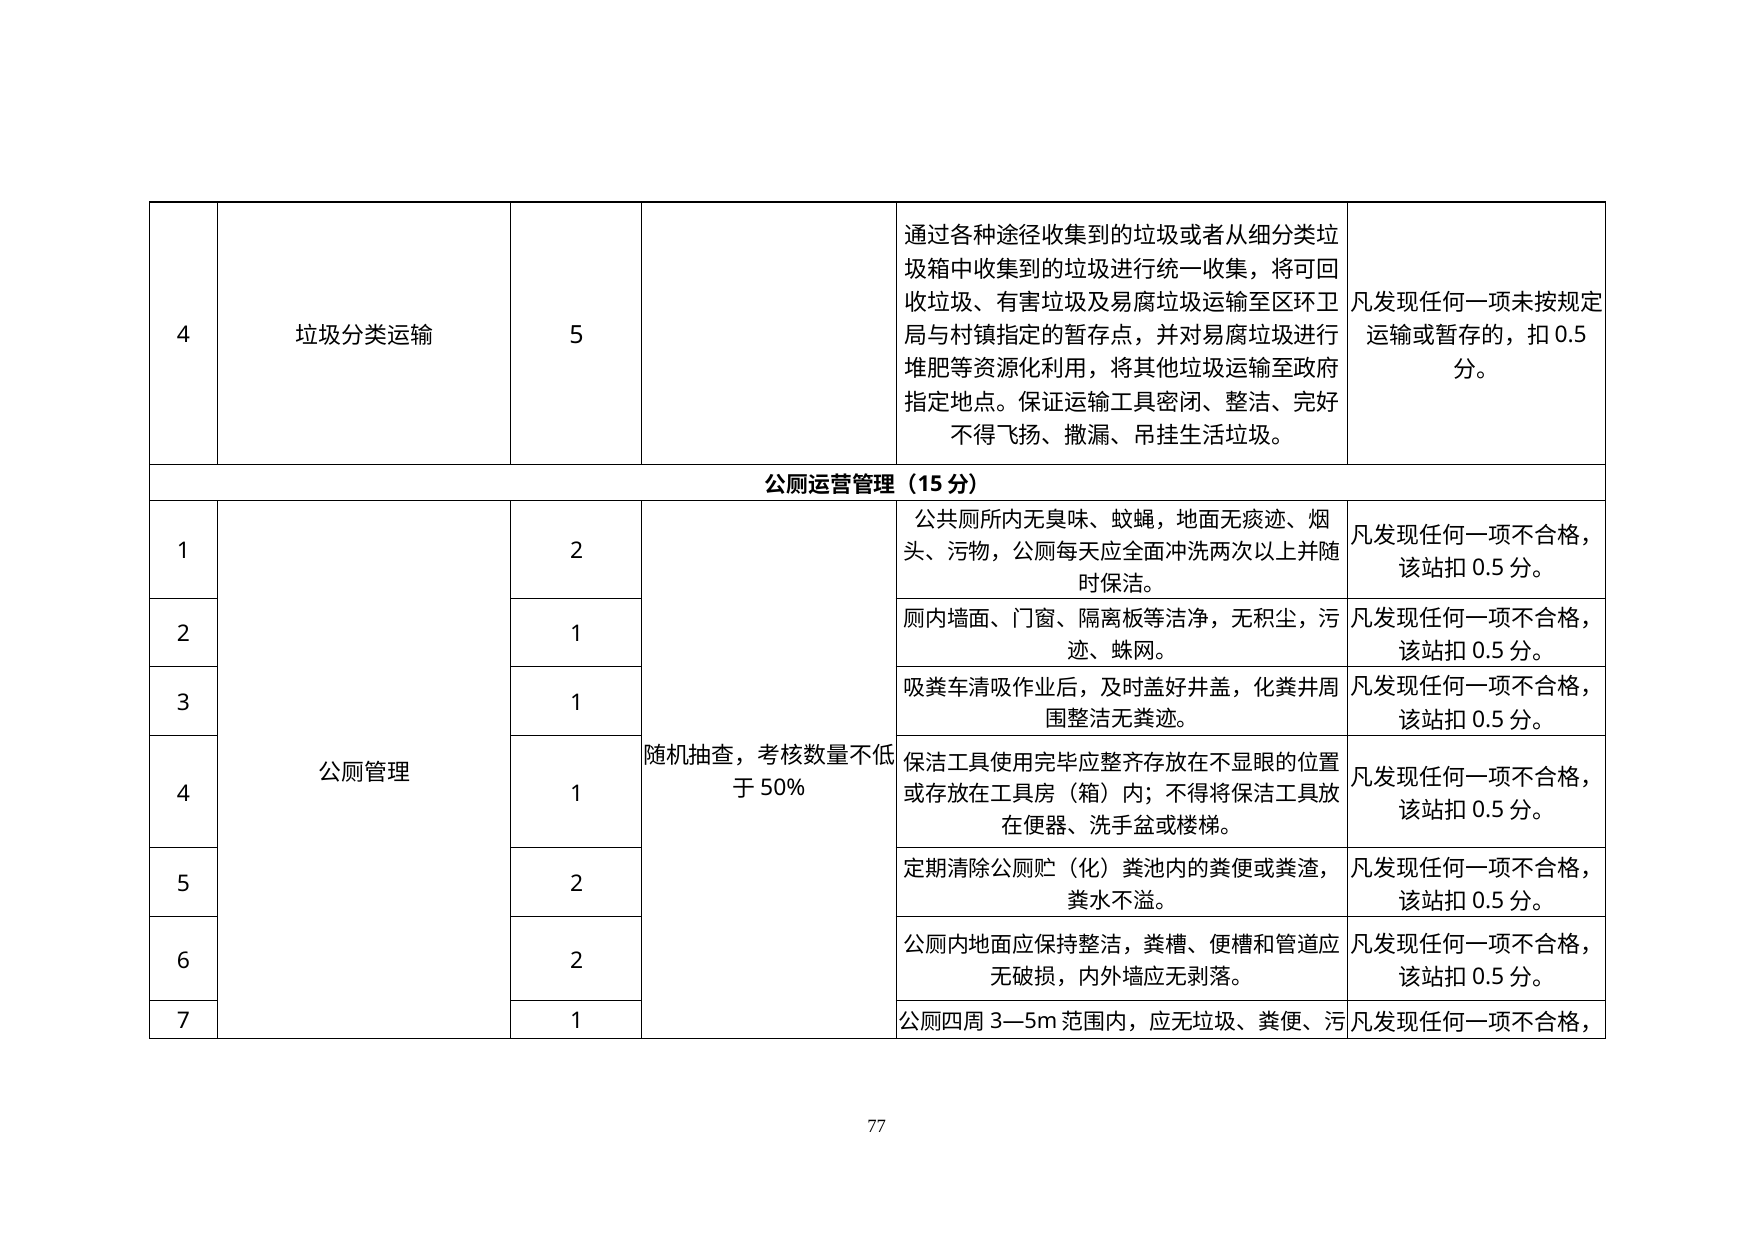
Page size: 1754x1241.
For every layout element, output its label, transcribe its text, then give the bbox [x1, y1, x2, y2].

table_cell 保洁工具使用完毕应整齐存放在不显眼的位置或存放在工具房（箱）内；不得将保洁工具放在便器、洗手盆或楼梯。 [897, 736, 1347, 847]
table_cell 定期清除公厕贮（化）粪池内的粪便或粪渣，粪水不溢。 [897, 848, 1347, 916]
table_cell 4 [150, 736, 217, 847]
table_cell 公共厕所内无臭味、蚊蝇，地面无痰迹、烟头、污物，公厕每天应全面冲洗两次以上并随时保洁。 [897, 501, 1347, 597]
table_cell 2 [511, 501, 641, 597]
table_cell 通过各种途径收集到的垃圾或者从细分类垃圾箱中收集到的垃圾进行统一收集，将可回收垃圾、有害垃圾及易腐垃圾运输至区环卫局与村镇指定的暂存点，并对易腐垃圾进行堆肥等资源化利用，将其他垃圾运输至政府指定地点。保证运输工具密闭、整洁、完好不得飞扬、撒漏、吊挂生活垃圾。 [897, 203, 1347, 464]
table_cell 凡发现任何一项不合格，该站扣0.5分。 [1348, 848, 1605, 916]
table_cell 随机抽查，考核数量不低于50% [642, 501, 896, 1038]
table_cell 公厕内地面应保持整洁，粪槽、便槽和管道应无破损，内外墙应无剥落。 [897, 917, 1347, 1000]
table_cell 1 [150, 501, 217, 597]
table_cell 3 [150, 667, 217, 735]
table_cell 2 [511, 848, 641, 916]
table_cell 凡发现任何一项未按规定运输或暂存的，扣0.5分。 [1348, 203, 1605, 464]
table_cell 凡发现任何一项不合格，该站扣0.5分。 [1348, 599, 1605, 666]
table_cell 5 [511, 203, 641, 464]
table_cell 吸粪车清吸作业后，及时盖好井盖，化粪井周围整洁无粪迹。 [897, 667, 1347, 735]
table_cell 5 [150, 848, 217, 916]
table_cell 凡发现任何一项不合格，该站扣0.5分。 [1348, 501, 1605, 597]
table_cell 1 [511, 736, 641, 847]
table_cell 凡发现任何一项不合格，该站扣0.5分。 [1348, 736, 1605, 847]
table_cell 1 [511, 667, 641, 735]
table_cell 1 [511, 599, 641, 666]
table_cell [897, 1001, 1347, 1038]
table_cell 凡发现任何一项不合格，该站扣0.5分。 [1348, 917, 1605, 1000]
table_cell 公厕管理 [218, 501, 510, 1038]
table_cell 7 [150, 1001, 217, 1038]
table_cell 4 [150, 203, 217, 464]
table_cell 公厕运营管理（15分） [150, 465, 1605, 500]
table_cell 2 [150, 599, 217, 666]
table_cell 垃圾分类运输 [218, 203, 510, 464]
table_cell 凡发现任何一项不合格，该站扣0.5分。 [1348, 667, 1605, 735]
table_cell 2 [511, 917, 641, 1000]
table_cell 1 [511, 1001, 641, 1038]
table_cell 6 [150, 917, 217, 1000]
table_cell 凡发现任何一项不合格，该站扣0.5分。 [1348, 1001, 1605, 1038]
table_cell 厕内墙面、门窗、隔离板等洁净，无积尘，污迹、蛛网。 [897, 599, 1347, 666]
